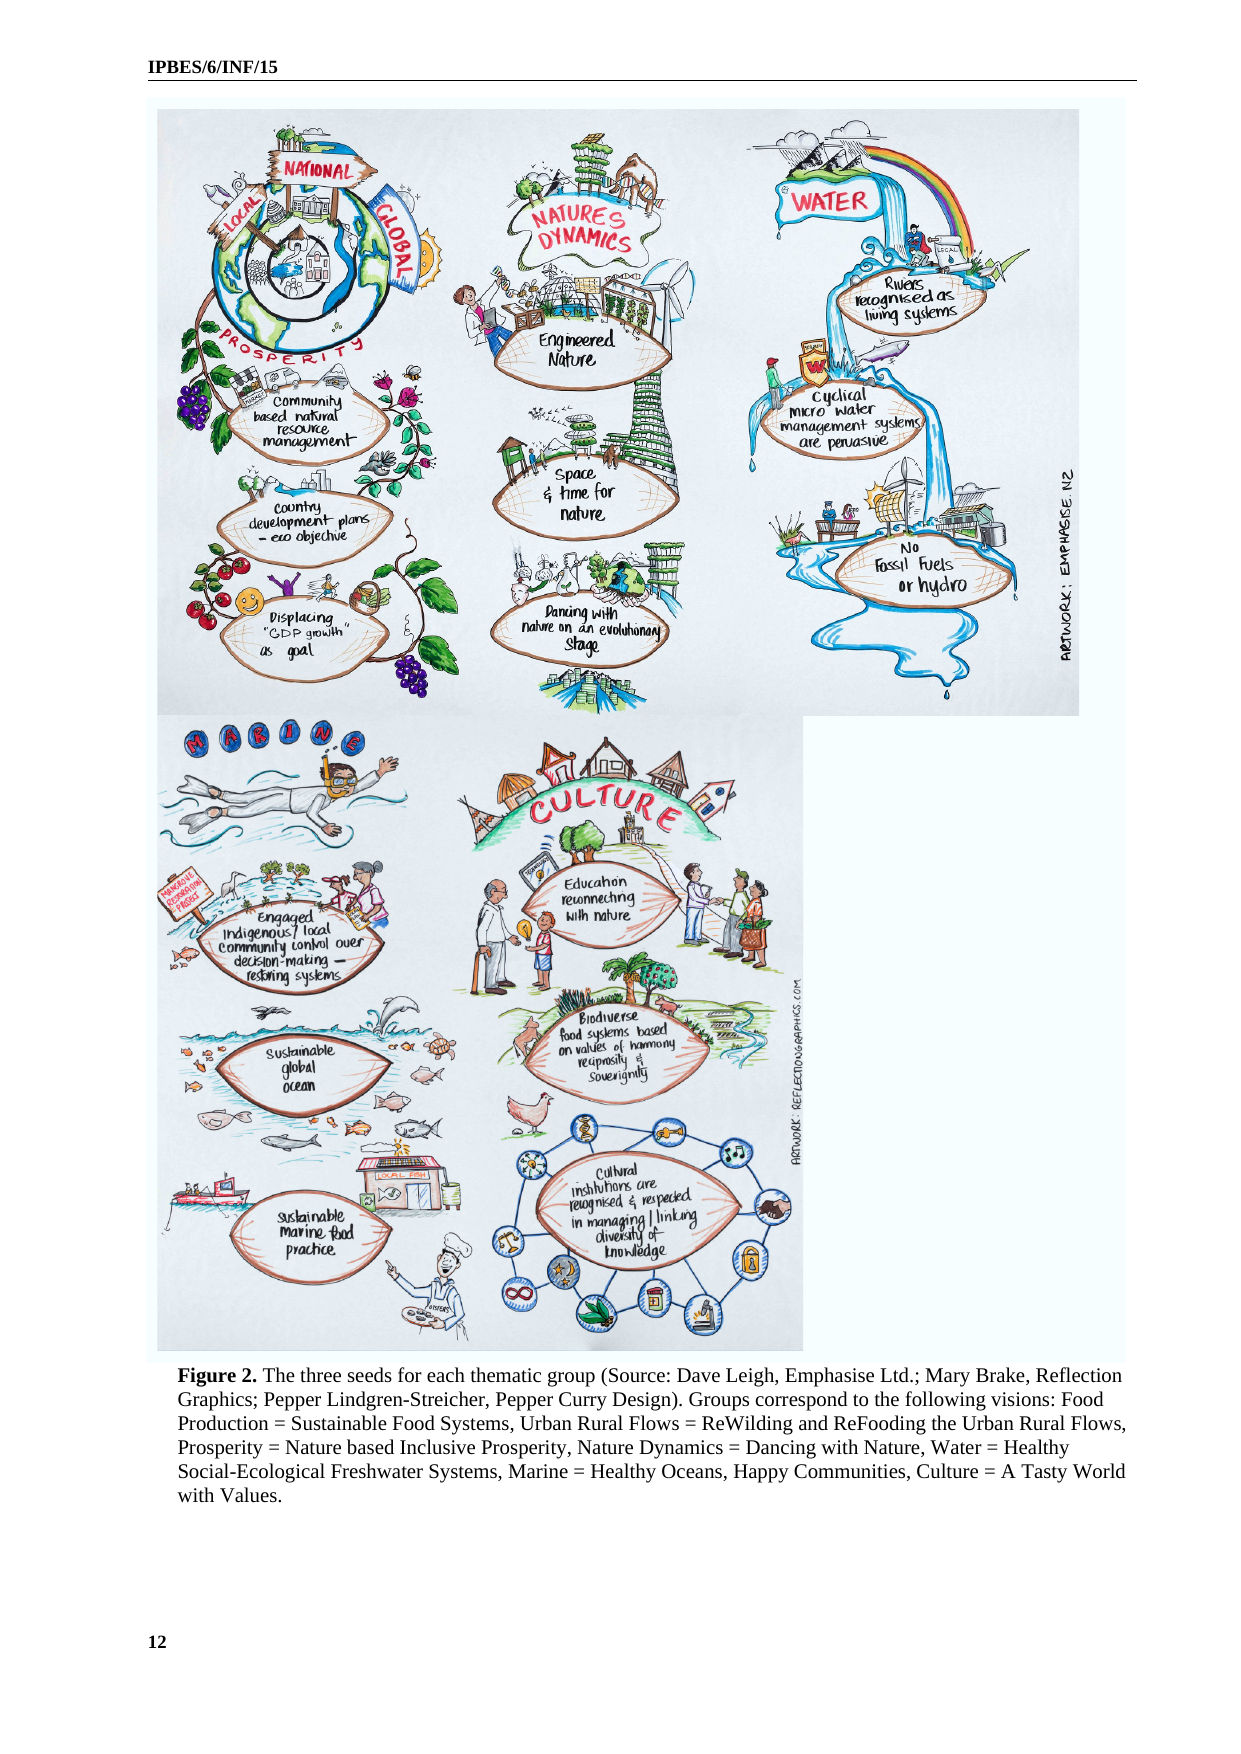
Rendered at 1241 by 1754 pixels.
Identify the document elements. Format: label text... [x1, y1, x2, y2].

text Figure 2. The three seeds for each thematic group (Source: Dave Leigh, Emphasise Ltd.; Mary Brake, Reflection Graphics; Pepper Lindgren-Streicher, Pepper Curry Design). Groups correspond to the following visions: Food Production = Sustainable Food Systems, Urban Rural Flows = ReWilding and ReFooding the Urban Rural Flows, Prosperity = Nature based Inclusive Prosperity, Nature Dynamics = Dancing with Nature, Water = Healthy Social-Ecological Freshwater Systems, Marine = Healthy Oceans, Happy Communities, Culture = A Tasty World with Values. [177, 1363, 1137, 1507]
picture [157, 109, 1080, 1351]
table_header [148, 99, 1124, 1361]
